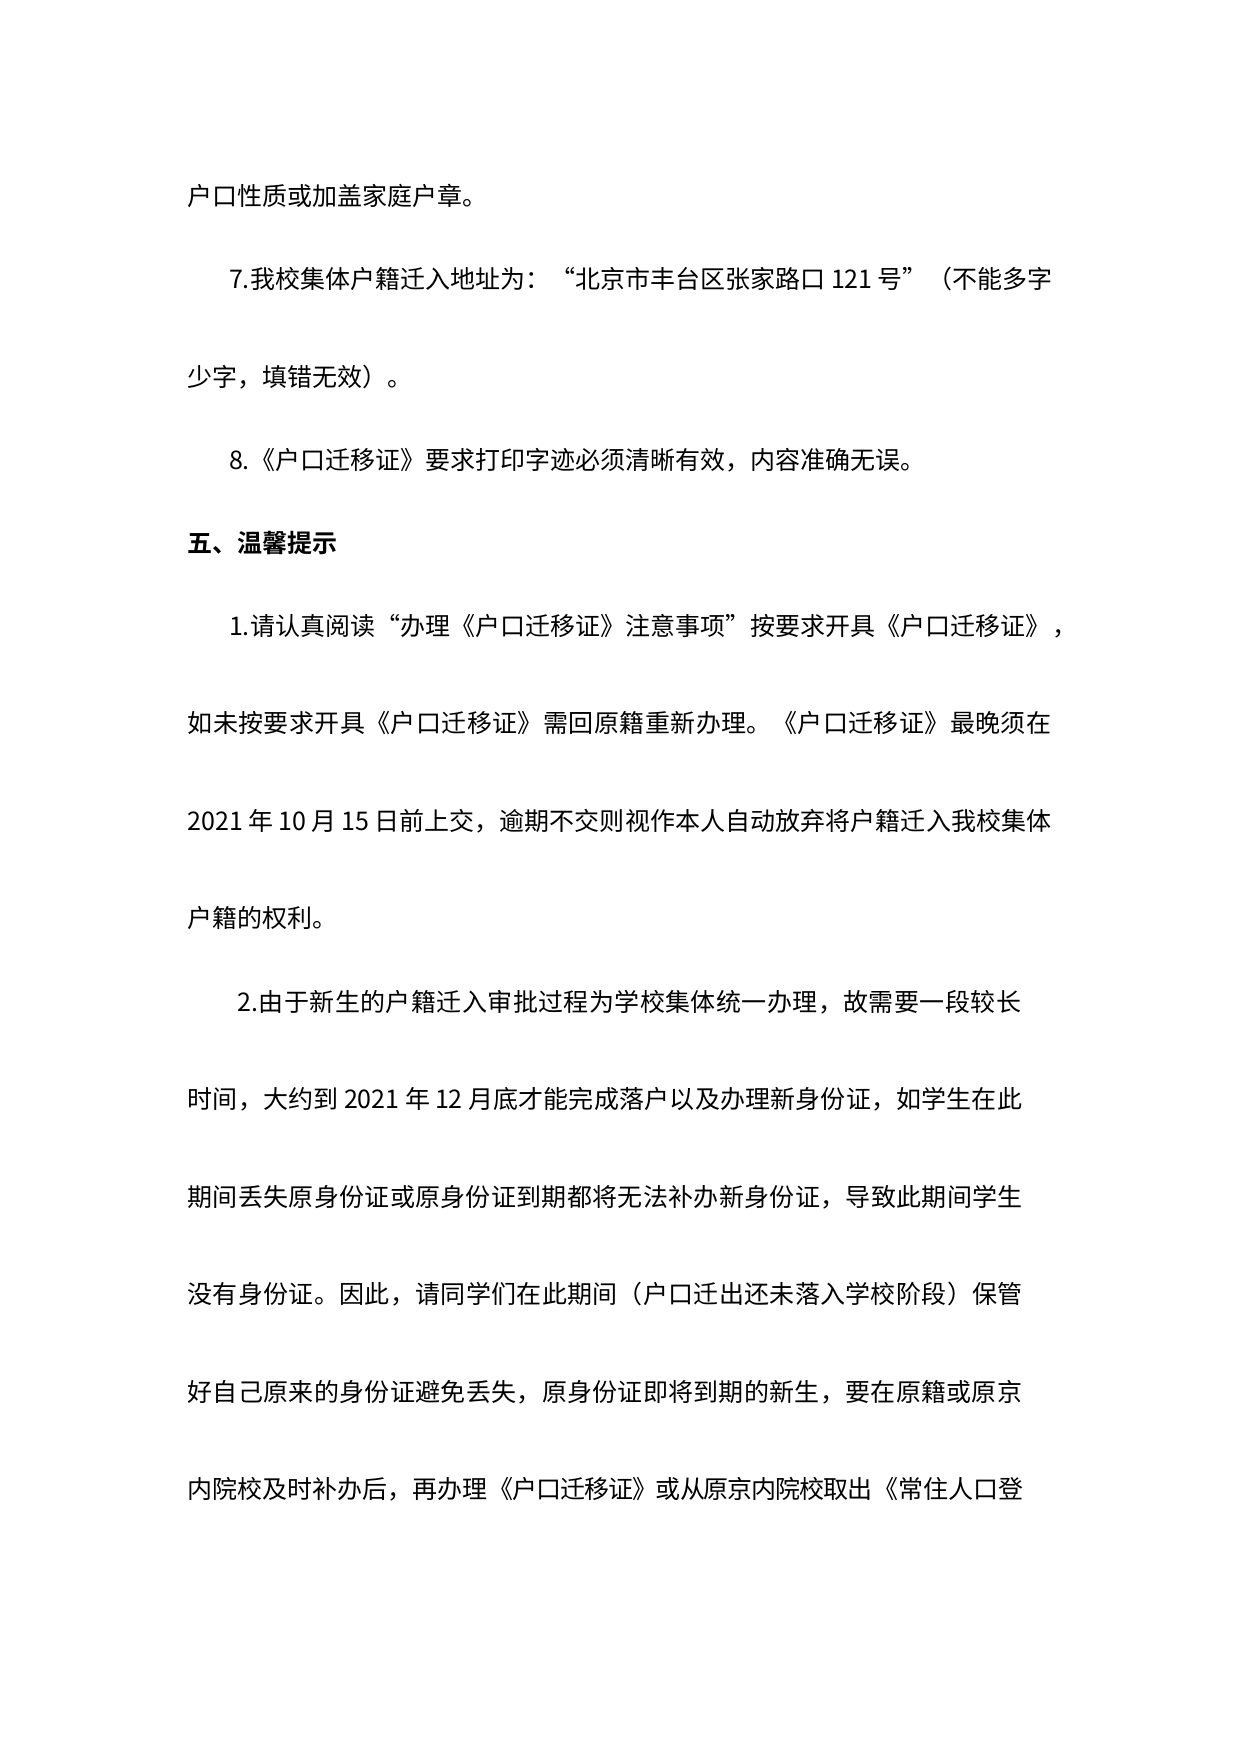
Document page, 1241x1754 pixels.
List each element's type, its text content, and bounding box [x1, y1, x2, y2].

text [187, 968, 1023, 1520]
text 五、温馨提示 [187, 509, 1053, 574]
text 1.请认真阅读“办理《户口迁移证》注意事项”按要求开具《户口迁移证》，如未按要求开具《户口迁移证》需回原籍重新办理。《户口迁移证》最晚须在2021年10月15日前上交，逾期不交则视作本人自动放弃将户籍迁入我校集体户籍的权利。 [187, 592, 1053, 949]
text 7.我校集体户籍迁入地址为：“北京市丰台区张家路口121号”（不能多字少字，填错无效）。 [187, 245, 1053, 408]
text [187, 162, 1053, 227]
text 8.《户口迁移证》要求打印字迹必须清晰有效，内容准确无误。 [187, 426, 1053, 491]
